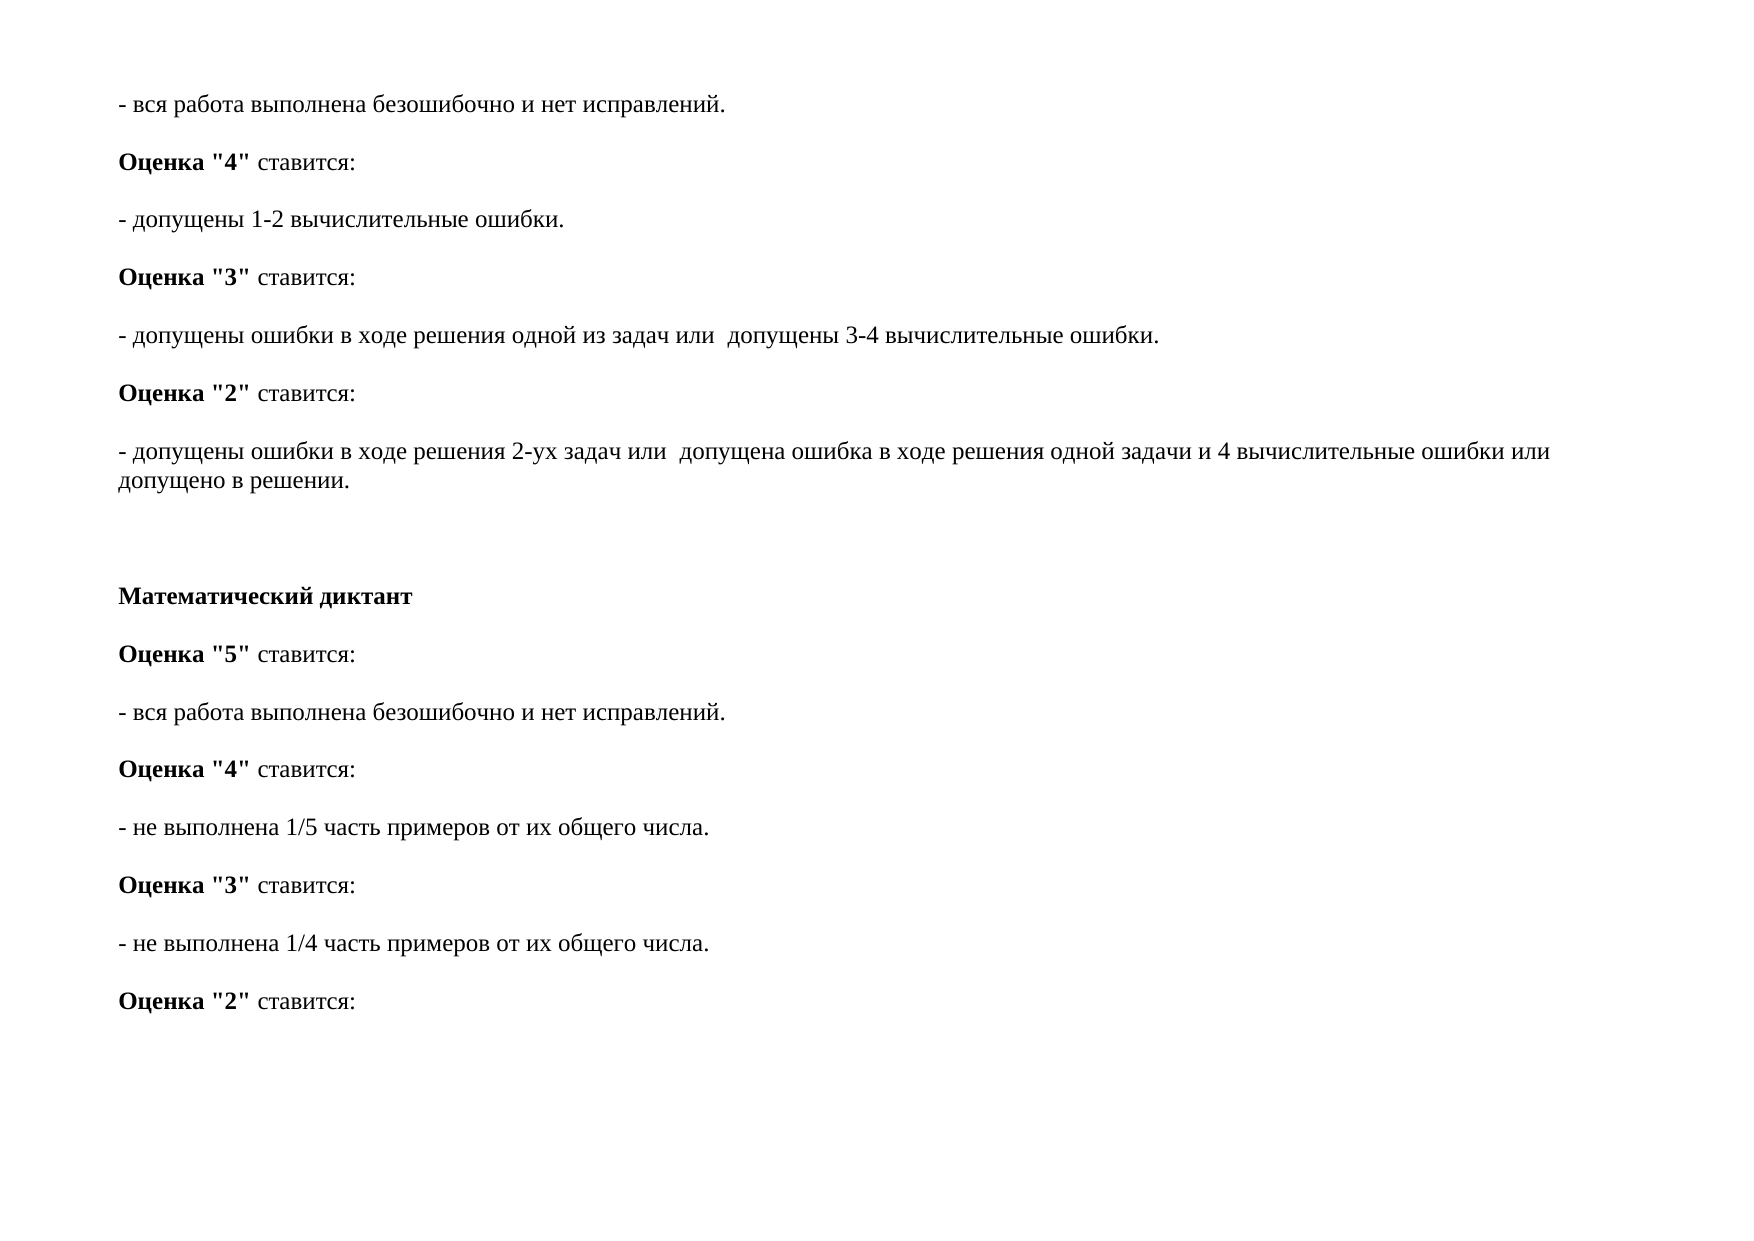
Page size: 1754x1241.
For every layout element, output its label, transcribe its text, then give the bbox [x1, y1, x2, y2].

text Оценка "3" ставится: [118, 262, 1636, 291]
text - допущены 1-2 вычислительные ошибки. [118, 204, 1636, 233]
text Оценка "2" ставится: [118, 378, 1636, 407]
text Оценка "5" ставится: [118, 639, 1636, 667]
text - вся работа выполнена безошибочно и нет исправлений. [118, 697, 1636, 725]
text Оценка "3" ставится: [118, 870, 1636, 899]
text Оценка "2" ставится: [118, 986, 1636, 1015]
text - вся работа выполнена безошибочно и нет исправлений. [118, 89, 1636, 117]
text Математический диктант [118, 581, 1636, 609]
text - допущены ошибки в ходе решения одной из задач или допущены 3-4 вычислительные ошибки. [118, 320, 1636, 349]
text - не выполнена 1/5 часть примеров от их общего числа. [118, 812, 1636, 841]
text - допущены ошибки в ходе решения 2-ух задач или допущена ошибка в ходе решения одной задачи и 4 вычислительные ошибки или допущено в решении. [118, 436, 1636, 494]
text Оценка "4" ставится: [118, 754, 1636, 783]
text - не выполнена 1/4 часть примеров от их общего числа. [118, 928, 1636, 957]
text Оценка "4" ставится: [118, 147, 1636, 175]
